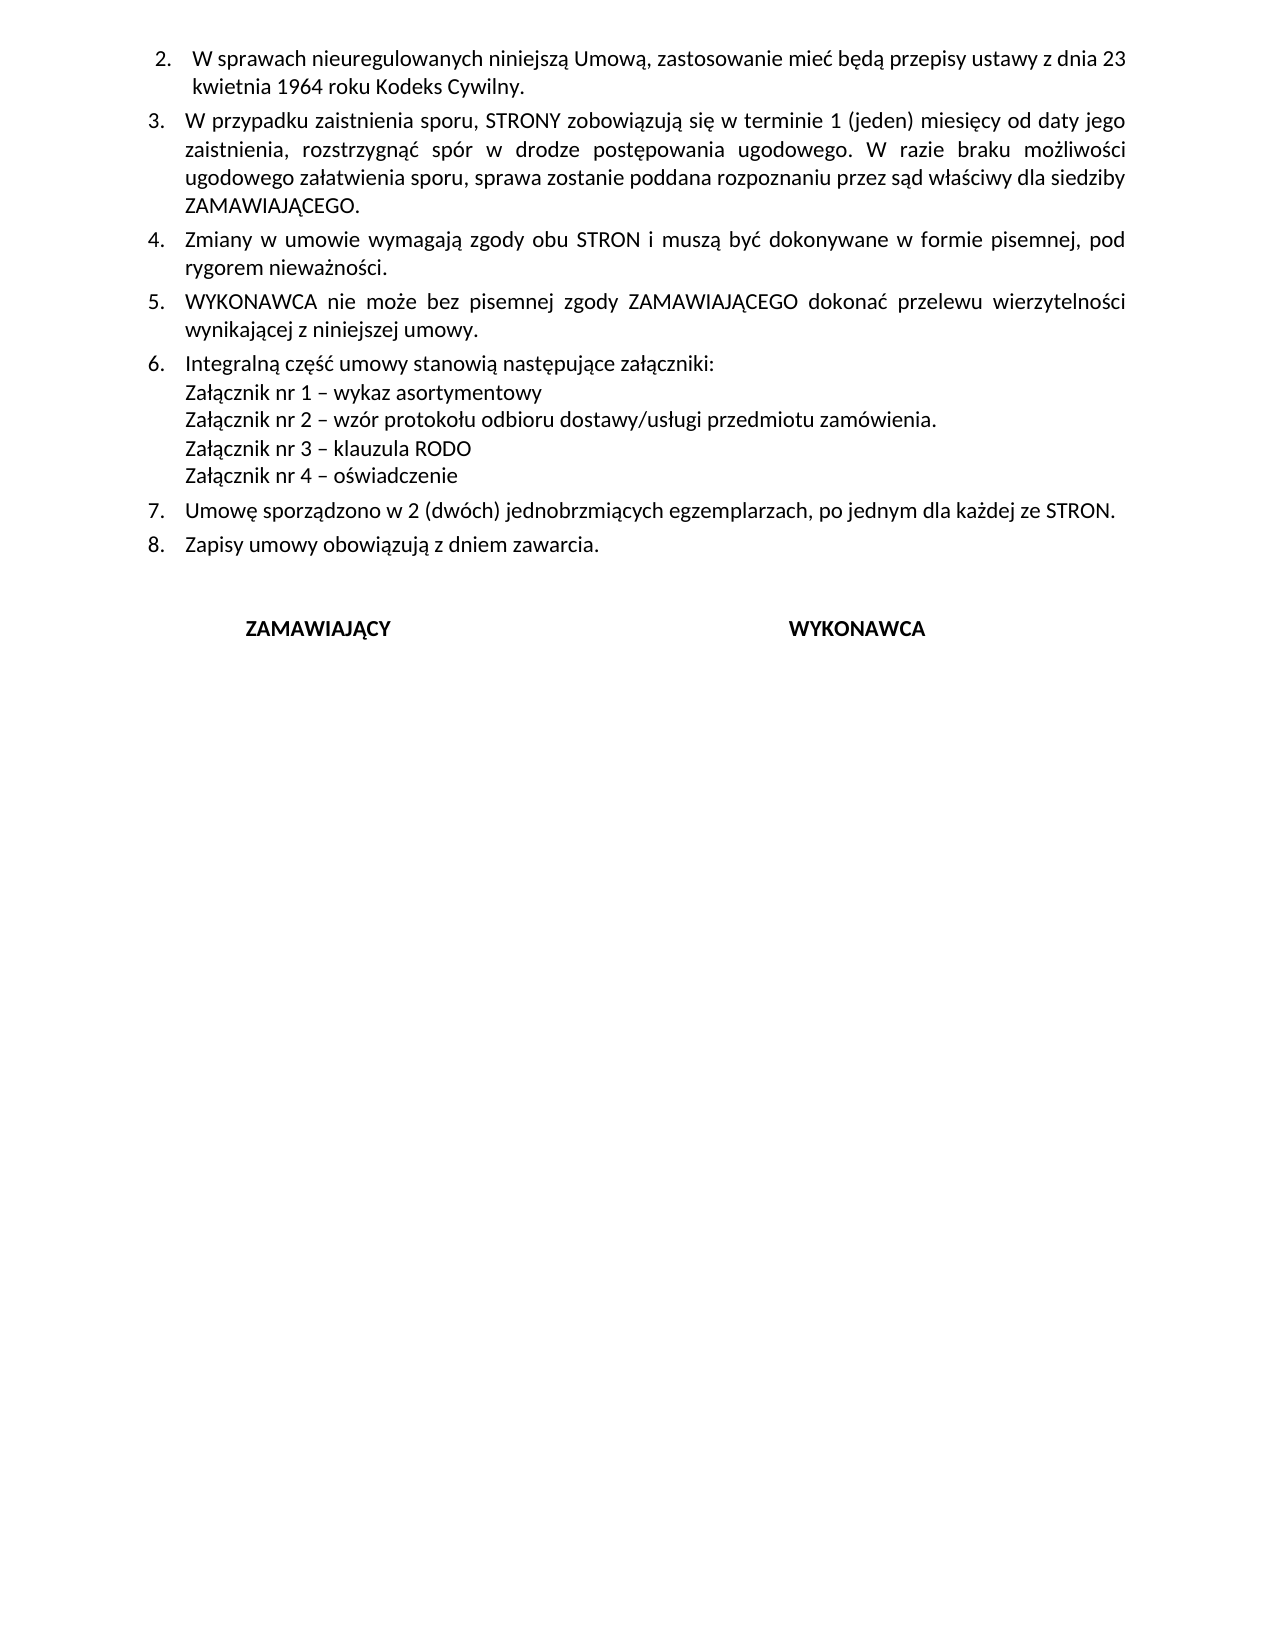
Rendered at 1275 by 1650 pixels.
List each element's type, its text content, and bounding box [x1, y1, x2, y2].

text Załącznik nr 3 – klauzula RODO [185, 434, 1127, 462]
text 8. Zapisy umowy obowiązują z dniem zawarcia. [148, 530, 1127, 558]
text Załącznik nr 4 – oświadczenie [185, 462, 1127, 490]
text 5. WYKONAWCA nie może bez pisemnej zgody ZAMAWIAJĄCEGO dokonać przelewu wierzytelności wynikającej z niniejszej umowy. [148, 287, 1127, 343]
text 7. Umowę sporządzono w 2 (dwóch) jednobrzmiących egzemplarzach, po jednym dla każdej ze STRON. [148, 496, 1127, 524]
text ZAMAWIAJĄCY WYKONAWCA [148, 614, 1127, 642]
text 2. W sprawach nieuregulowanych niniejszą Umową, zastosowanie mieć będą przepisy ustawy z dnia 23 kwietnia 1964 roku Kodeks Cywilny. [154, 44, 1127, 100]
text Załącznik nr 1 – wykaz asortymentowy [185, 378, 1127, 406]
text 3. W przypadku zaistnienia sporu, STRONY zobowiązują się w terminie 1 (jeden) miesięcy od daty jego zaistnienia, rozstrzygnąć spór w drodze postępowania ugodowego. W razie braku możliwości ugodowego załatwienia sporu, sprawa zostanie poddana rozpoznaniu przez sąd właściwy dla siedziby ZAMAWIAJĄCEGO. [148, 107, 1127, 219]
text 6. Integralną część umowy stanowią następujące załączniki: [148, 349, 1127, 378]
text Załącznik nr 2 – wzór protokołu odbioru dostawy/usługi przedmiotu zamówienia. [185, 406, 1127, 434]
text 4. Zmiany w umowie wymagają zgody obu STRON i muszą być dokonywane w formie pisemnej, pod rygorem nieważności. [148, 225, 1127, 281]
